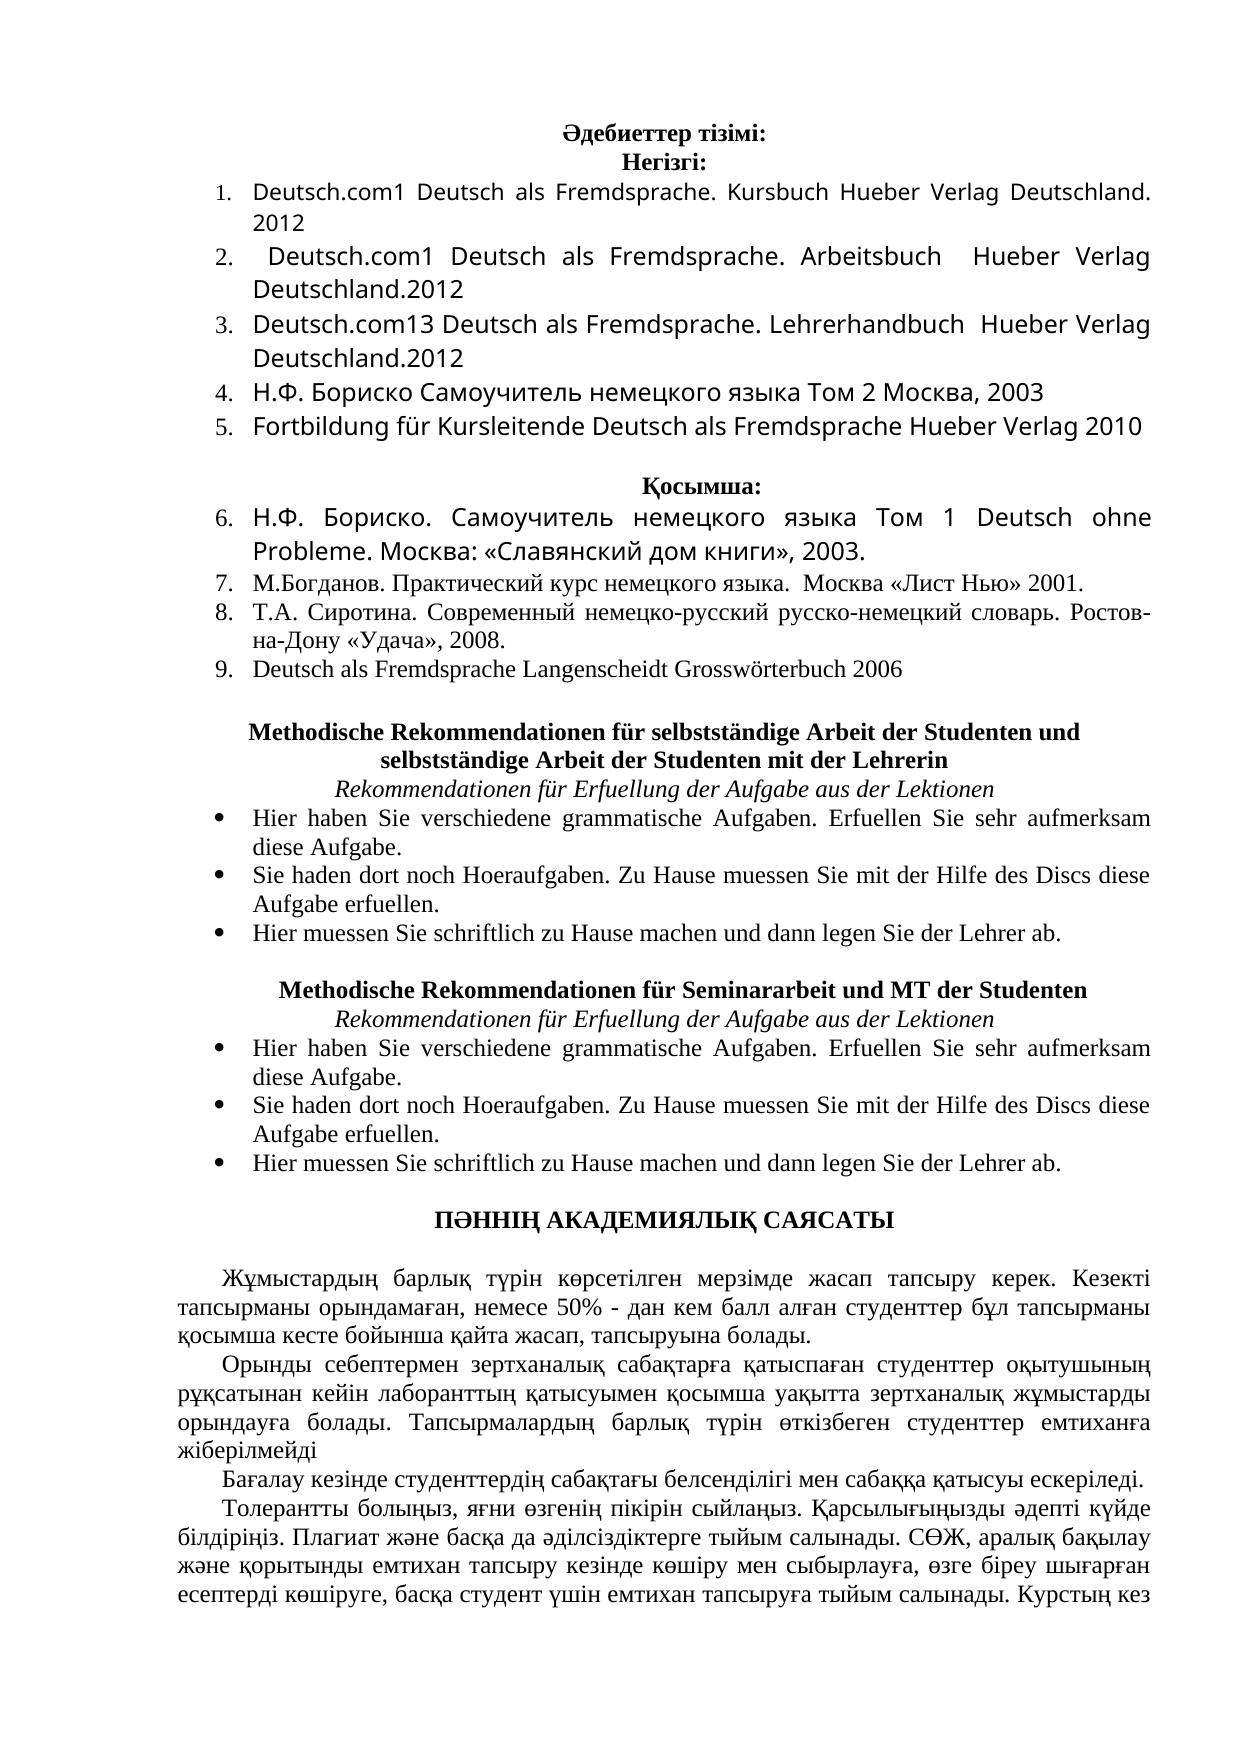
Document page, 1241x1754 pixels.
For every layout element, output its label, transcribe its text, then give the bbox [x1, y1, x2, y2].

list Hier haben Sie verschiedene grammatische Aufgaben. Erfuellen Sie sehr aufmerksam diese Aufgabe. [215, 1033, 1152, 1090]
text Жұмыстардың барлық түрін көрсетілген мерзімде жасап тапсыру керек. Кезекті тапсырманы орындамаған, немесе 50% - дан кем балл алған студенттер бұл тапсырманы қосымша кесте бойынша қайта жасап, тапсыруына болады. [177, 1263, 1152, 1349]
list Deutsch.com1 Deutsch als Fremdsprache. Arbeitsbuch Hueber Verlag Deutschland.2012 [215, 238, 1152, 306]
text Methodische Rekommendationen für selbstständige Arbeit der Studenten und selbstständige Arbeit der Studenten mit der Lehrerin [177, 717, 1152, 774]
text Негізгі: [177, 147, 1152, 176]
list Н.Ф. Бориско. Самоучитель немецкого языка Том 1 Deutsch ohne Probleme. Москва: «Славянский дом книги», 2003. [215, 500, 1152, 568]
list Hier muessen Sie schriftlich zu Hause machen und dann legen Sie der Lehrer ab. [215, 1148, 1152, 1177]
list Hier muessen Sie schriftlich zu Hause machen und dann legen Sie der Lehrer ab. [215, 918, 1152, 947]
list М.Богданов. Практический курс немецкого языка. Москва «Лист Нью» 2001. [215, 568, 1152, 597]
list Н.Ф. Бориско Самоучитель немецкого языка Том 2 Москва, 2003 [215, 374, 1152, 408]
list Sie haden dort noch Hoeraufgaben. Zu Hause muessen Sie mit der Hilfe des Discs diese Aufgabe erfuellen. [215, 1090, 1152, 1148]
text Бағалау кезінде студенттердің сабақтағы белсенділігі мен сабаққа қатысуы ескеріледі. [177, 1464, 1152, 1493]
list Deutsch.com13 Deutsch als Fremdsprache. Lehrerhandbuch Hueber Verlag Deutschland.2012 [215, 306, 1152, 374]
list Hier haben Sie verschiedene grammatische Aufgaben. Erfuellen Sie sehr aufmerksam diese Aufgabe. [215, 803, 1152, 860]
text Rekommendationen für Erfuellung der Aufgabe aus der Lektionen [177, 1004, 1152, 1033]
text ПӘННІҢ АКАДЕМИЯЛЫҚ САЯСАТЫ [177, 1205, 1152, 1234]
text Орынды себептермен зертханалық сабақтарға қатыспаған студенттер оқытушының рұқсатынан кейін лаборанттың қатысуымен қосымша уақытта зертханалық жұмыстарды орындауға болады. Тапсырмалардың барлық түрін өткізбеген студенттер емтиханға жіберілмейді [177, 1349, 1152, 1464]
list Sie haden dort noch Hoeraufgaben. Zu Hause muessen Sie mit der Hilfe des Discs diese Aufgabe erfuellen. [215, 860, 1152, 918]
list Deutsch als Fremdsprache Langenscheidt Grosswörterbuch 2006 [215, 654, 1152, 683]
text Әдебиеттер тізімі: [177, 118, 1152, 147]
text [177, 1493, 1152, 1608]
list Fortbildung für Kursleitende Deutsch als Fremdsprache Hueber Verlag 2010 [215, 408, 1152, 442]
text Methodische Rekommendationen für Seminararbeit und MT der Studenten [215, 975, 1152, 1004]
text Қосымша: [252, 471, 1152, 500]
list Т.А. Сиротина. Современный немецко-русский русско-немецкий словарь. Ростов-на-Дону «Удача», 2008. [215, 597, 1152, 654]
text Rekommendationen für Erfuellung der Aufgabe aus der Lektionen [177, 774, 1152, 803]
list Deutsch.com1 Deutsch als Fremdsprache. Kursbuch Hueber Verlag Deutschland. 2012 [215, 176, 1152, 238]
